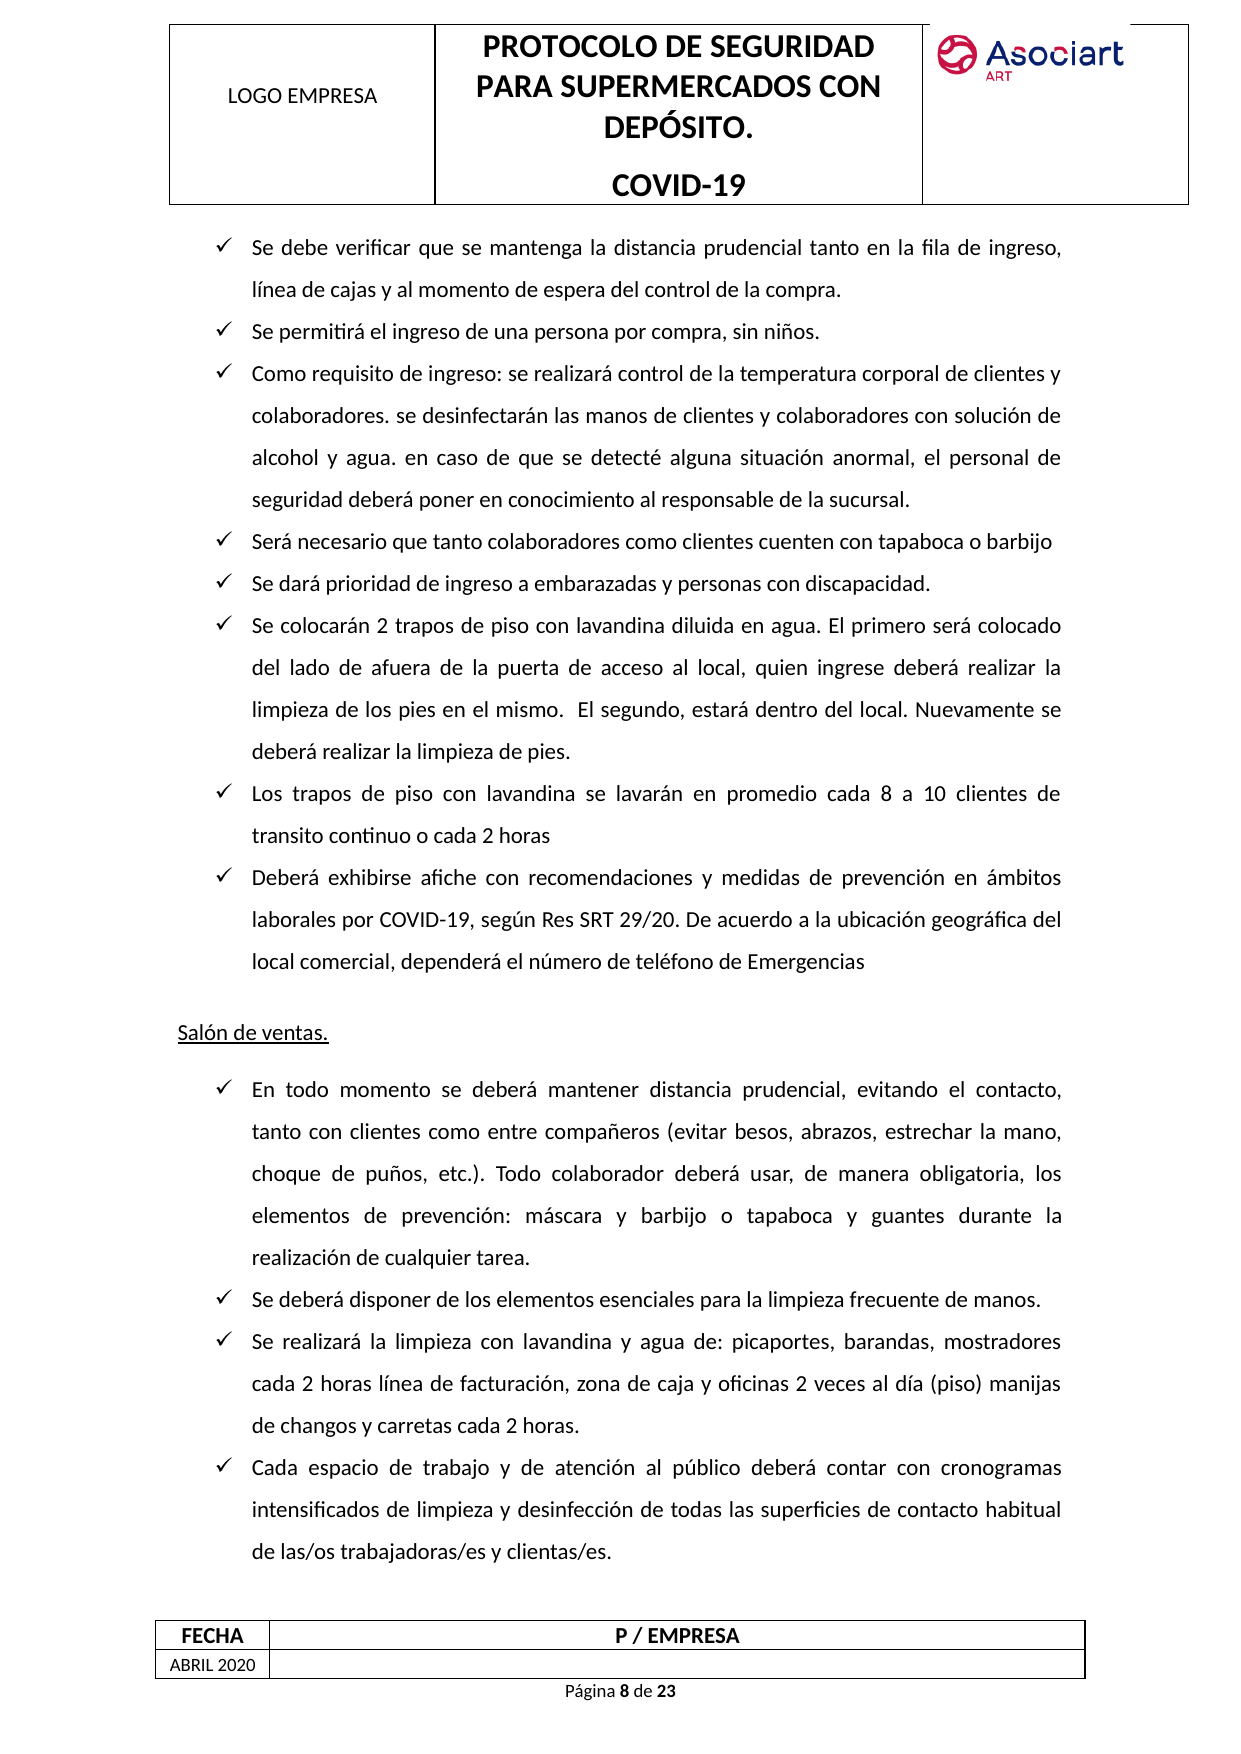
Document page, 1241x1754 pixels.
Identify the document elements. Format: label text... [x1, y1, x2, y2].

list Se dará prioridad de ingreso a embarazadas y personas con discapacidad. [214, 569, 1063, 597]
list Se colocarán 2 trapos de piso con lavandina diluida en agua. El primero será colocado del lado de afuera de la puerta de acceso al local, quien ingrese deberá realizar la limpieza de los pies en el mismo. El segundo, estará dentro del local. Nuevamente se deberá realizar la limpieza de pies. [214, 611, 1063, 765]
list Se realizará la limpieza con lavandina y agua de: picaportes, barandas, mostradores cada 2 horas línea de facturación, zona de caja y oficinas 2 veces al día (piso) manijas de changos y carretas cada 2 horas. [214, 1327, 1063, 1439]
list Se permitirá el ingreso de una persona por compra, sin niños. [214, 317, 1063, 345]
picture [929, 24, 1131, 91]
list Se deberá disponer de los elementos esenciales para la limpieza frecuente de manos. [214, 1285, 1063, 1313]
list Deberá exhibirse afiche con recomendaciones y medidas de prevención en ámbitos laborales por COVID-19, según Res SRT 29/20. De acuerdo a la ubicación geográfica del local comercial, dependerá el número de teléfono de Emergencias [214, 863, 1063, 975]
list Se debe verificar que se mantenga la distancia prudencial tanto en la fila de ingreso, línea de cajas y al momento de espera del control de la compra. [214, 233, 1063, 303]
list Como requisito de ingreso: se realizará control de la temperatura corporal de clientes y colaboradores. se desinfectarán las manos de clientes y colaboradores con solución de alcohol y agua. en caso de que se detecté alguna situación anormal, el personal de seguridad deberá poner en conocimiento al responsable de la sucursal. [214, 359, 1063, 513]
list En todo momento se deberá mantener distancia prudencial, evitando el contacto, tanto con clientes como entre compañeros (evitar besos, abrazos, estrechar la mano, choque de puños, etc.). Todo colaborador deberá usar, de manera obligatoria, los elementos de prevención: máscara y barbijo o tapaboca y guantes durante la realización de cualquier tarea. [214, 1075, 1063, 1271]
list Cada espacio de trabajo y de atención al público deberá contar con cronogramas intensificados de limpieza y desinfección de todas las superficies de contacto habitual de las/os trabajadoras/es y clientas/es. [214, 1453, 1063, 1565]
text Salón de ventas. [177, 1018, 1063, 1046]
list Será necesario que tanto colaboradores como clientes cuenten con tapaboca o barbijo [214, 527, 1063, 555]
list Los trapos de piso con lavandina se lavarán en promedio cada 8 a 10 clientes de transito continuo o cada 2 horas [214, 779, 1063, 849]
